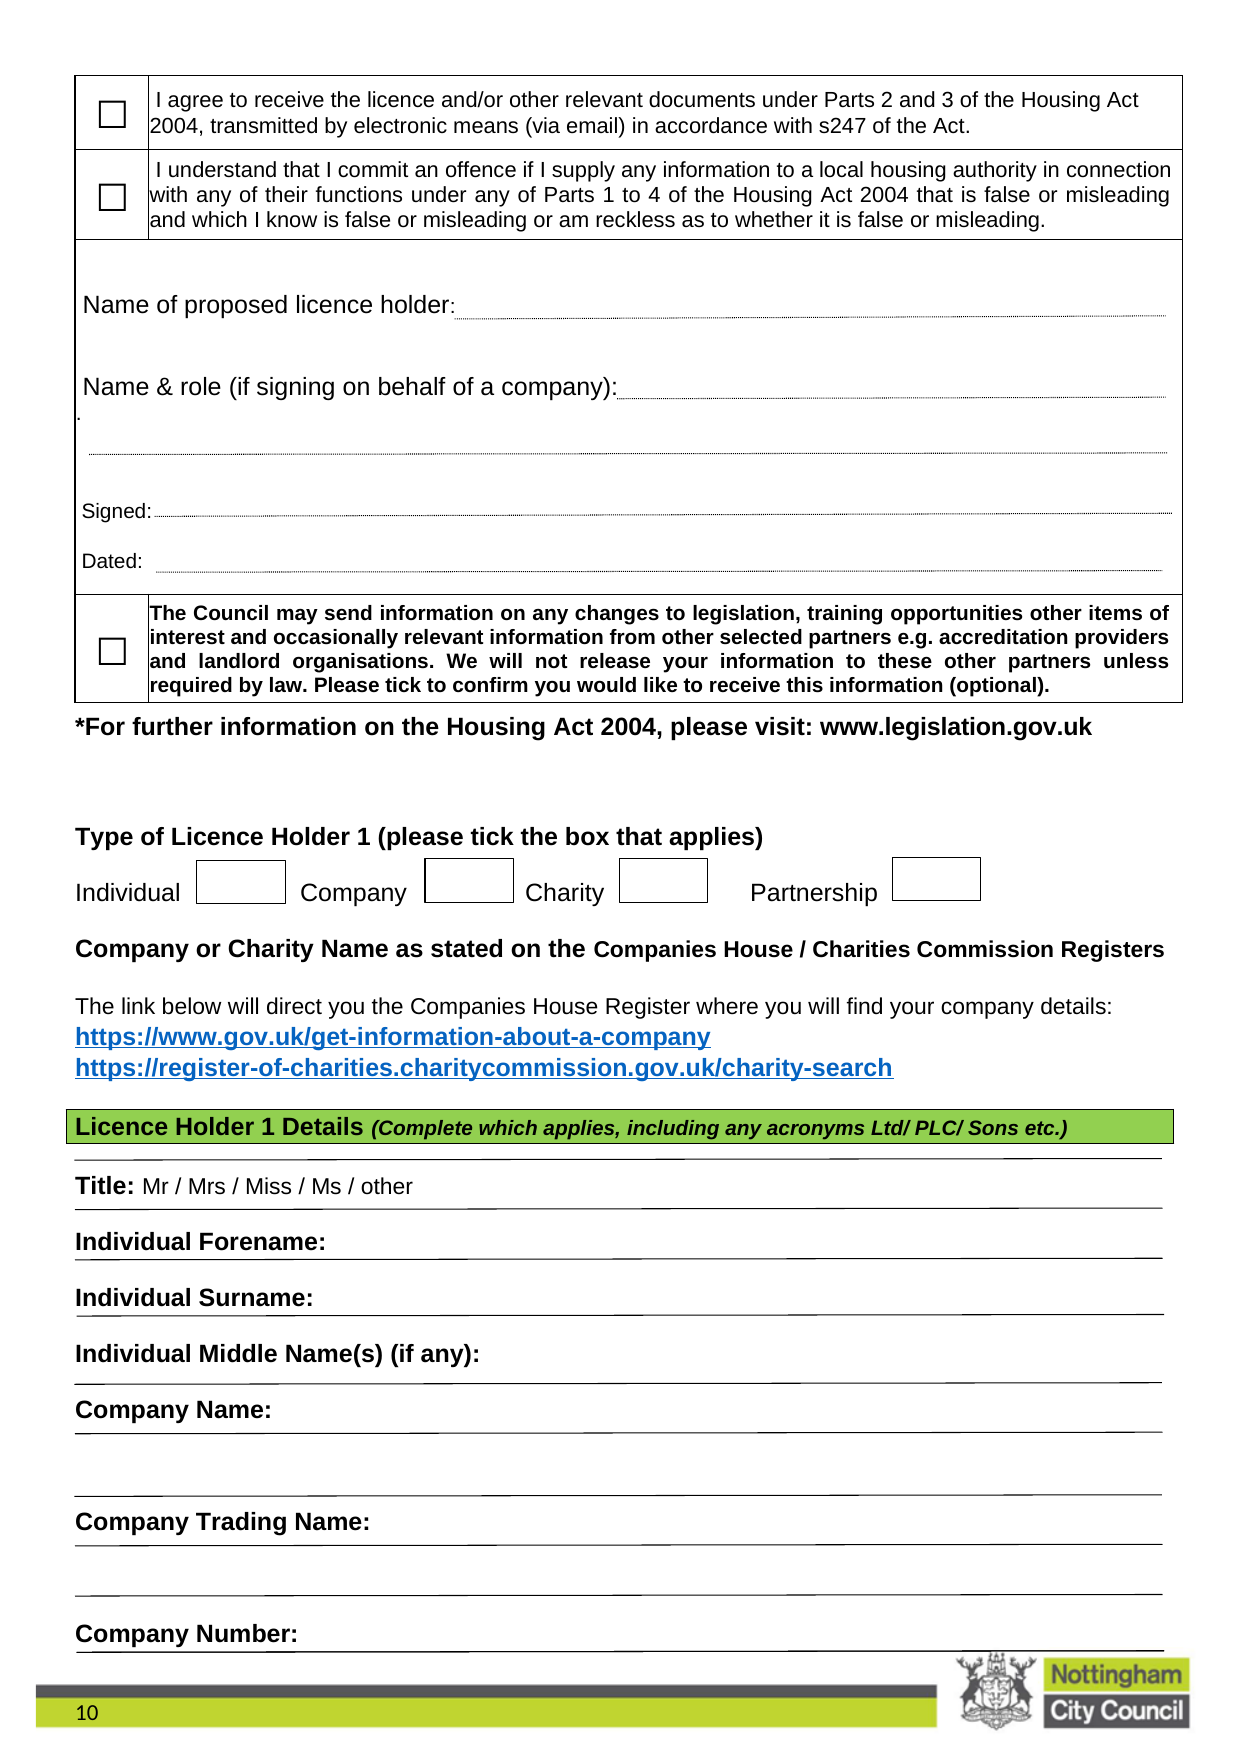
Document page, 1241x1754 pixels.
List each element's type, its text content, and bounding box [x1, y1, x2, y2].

picture [35, 1647, 1204, 1736]
text *For further information on the Housing Act 2004, please visit: www.legislation.gov.uk [75, 712, 1165, 741]
table_cell The Council may send information on any changes to legislation, training opportunities other items of interest and occasionally relevant information from other selected partners e.g. accreditation providers and landlord organisations. We will not release your information to these other partners unless required by law. Please tick to confirm you would like to receive this information (optional). [149, 595, 1182, 702]
text Licence Holder 1 Details (Complete which applies, including any acronyms Ltd/ PLC/ Sons etc.) [67, 1110, 1173, 1143]
table_cell Name of proposed licence holder: Name & role (if signing on behalf of a company): . Signed: Dated: [76, 240, 1182, 593]
table_cell ☐ [76, 595, 148, 702]
text Company Name: [75, 1395, 1165, 1424]
table_cell ☐ [76, 150, 148, 239]
table_cell I understand that I commit an offence if I supply any information to a local housing authority in connection with any of their functions under any of Parts 1 to 4 of the Housing Act 2004 that is false or misleading and which I know is false or misleading or am reckless as to whether it is false or misleading. [149, 150, 1182, 239]
text https://www.gov.uk/get-information-about-a-company [75, 1022, 1165, 1051]
text The link below will direct you the Companies House Register where you will find your company details: [75, 993, 1165, 1020]
text Type of Licence Holder 1 (please tick the box that applies) [75, 822, 1165, 851]
text Company or Charity Name as stated on the Companies House / Charities Commission Registers [75, 934, 1165, 963]
text Individual Surname: [75, 1283, 1165, 1312]
text Company Trading Name: [75, 1507, 1165, 1536]
text Title: Mr / Mrs / Miss / Ms / other [75, 1171, 1165, 1200]
table_cell I agree to receive the licence and/or other relevant documents under Parts 2 and 3 of the Housing Act 2004, transmitted by electronic means (via email) in accordance with s247 of the Act. [149, 76, 1182, 149]
text Individual Forename: [75, 1227, 1165, 1256]
table_cell ☐ [76, 76, 148, 149]
text Individual Company Charity Partnership [75, 878, 1165, 907]
text Individual Middle Name(s) (if any): [75, 1339, 1165, 1368]
text Company Number: [75, 1619, 1165, 1648]
text https://register-of-charities.charitycommission.gov.uk/charity-search [75, 1053, 1165, 1082]
